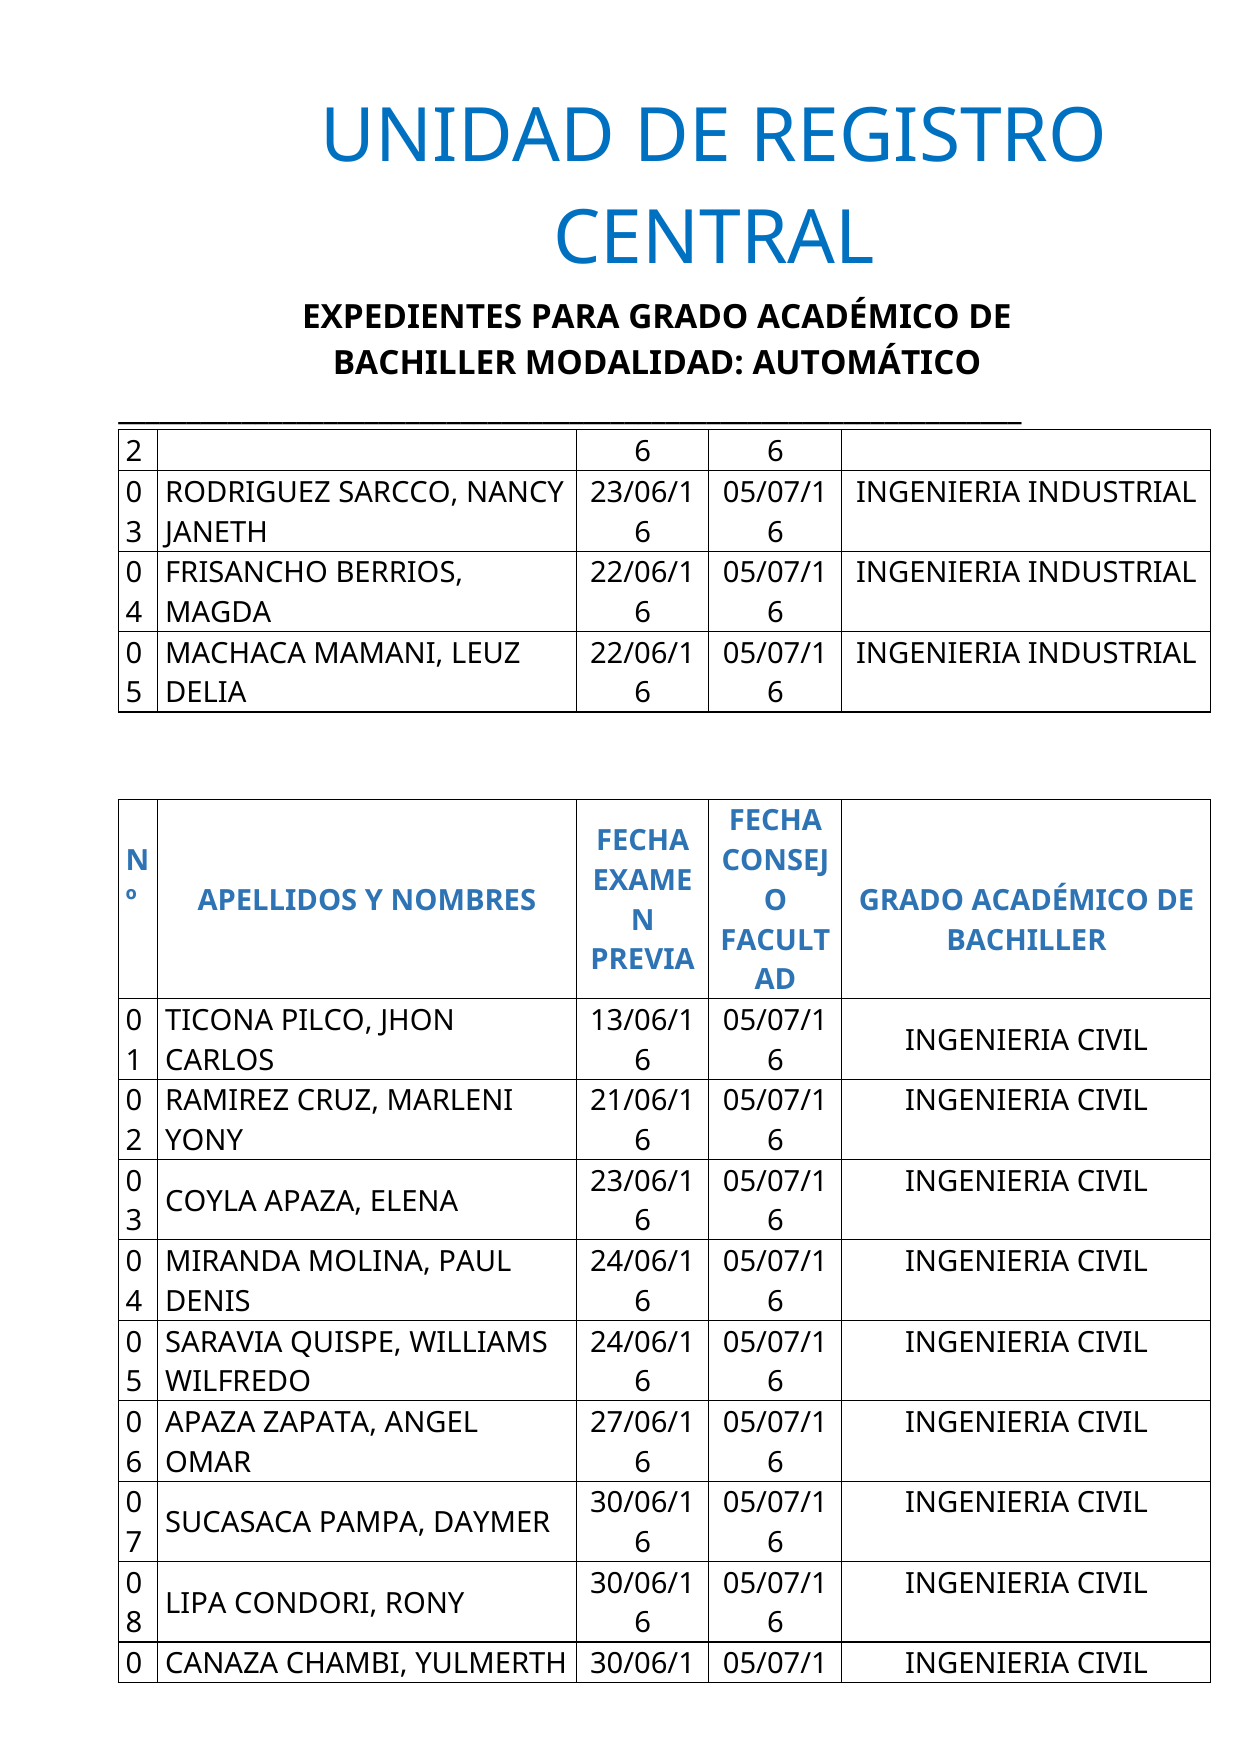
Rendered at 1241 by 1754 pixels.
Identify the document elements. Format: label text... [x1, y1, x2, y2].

table_cell 08 [119, 1562, 157, 1641]
table_cell FRISANCHO BERRIOS, MAGDA [158, 552, 576, 631]
table_cell 03 [119, 471, 157, 551]
table_cell 24/06/16 [577, 1240, 708, 1320]
table_cell 04 [119, 552, 157, 631]
table_header Nº [119, 800, 157, 998]
table_cell 05/07/16 [709, 471, 841, 551]
table_cell INGENIERIA CIVIL [842, 1562, 1210, 1641]
table_cell INGENIERIA CIVIL [842, 1643, 1210, 1682]
table_cell MIRANDA MOLINA, PAUL DENIS [158, 1240, 576, 1320]
table_cell 05/07/16 [709, 1240, 841, 1320]
table_cell 30/06/16 [577, 1482, 708, 1561]
table_cell 03 [119, 1160, 157, 1239]
table_cell RAMIREZ CRUZ, MARLENI YONY [158, 1080, 576, 1159]
table_cell 05/07/16 [709, 1562, 841, 1641]
table_cell MACHACA MAMANI, LEUZ DELIA [158, 632, 576, 711]
table_cell INGENIERIA CIVIL [842, 1160, 1210, 1239]
table_cell 01 [119, 999, 157, 1078]
table_cell 22/06/16 [577, 552, 708, 631]
table_cell 05 [119, 1321, 157, 1400]
table_cell 07 [119, 1482, 157, 1561]
table_cell 02 [119, 430, 157, 470]
table_cell INGENIERIA CIVIL [842, 1482, 1210, 1561]
table_cell APAZA ZAPATA, ANGEL OMAR [158, 1401, 576, 1481]
table_cell COYLA APAZA, ELENA [158, 1160, 576, 1239]
table_cell 27/06/16 [577, 1401, 708, 1481]
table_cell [842, 430, 1210, 470]
table_cell 30/06/16 [577, 1562, 708, 1641]
table_cell RODRIGUEZ SARCCO, NANCY JANETH [158, 471, 576, 551]
table_cell 05/07/16 [709, 1482, 841, 1561]
table_cell 06 [119, 1401, 157, 1481]
table_cell INGENIERIA INDUSTRIAL [842, 632, 1210, 711]
table_cell INGENIERIA CIVIL [842, 1240, 1210, 1320]
table_cell INGENIERIA CIVIL [842, 999, 1210, 1078]
table_cell INGENIERIA INDUSTRIAL [842, 471, 1210, 551]
table_cell 13/06/16 [577, 999, 708, 1078]
table_cell 05/07/16 [709, 1080, 841, 1159]
table_cell 05/07/16 [709, 430, 841, 470]
table_cell 05/07/16 [709, 1643, 841, 1682]
table_cell 24/06/16 [577, 1321, 708, 1400]
table_cell INGENIERIA CIVIL [842, 1401, 1210, 1481]
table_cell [158, 430, 576, 470]
table_cell 02 [119, 1080, 157, 1159]
table_cell INGENIERIA CIVIL [842, 1321, 1210, 1400]
table_cell 05/07/16 [709, 1321, 841, 1400]
table_header GRADO ACADÉMICO DE BACHILLER [842, 800, 1210, 998]
table_cell TICONA PILCO, JHON CARLOS [158, 999, 576, 1078]
table_cell 23/06/16 [577, 430, 708, 470]
table_cell 05/07/16 [709, 1160, 841, 1239]
table_cell 22/06/16 [577, 632, 708, 711]
table_cell 23/06/16 [577, 471, 708, 551]
table_cell 09 [119, 1643, 157, 1682]
table_cell SUCASACA PAMPA, DAYMER [158, 1482, 576, 1561]
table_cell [158, 1643, 576, 1682]
table_cell 23/06/16 [577, 1160, 708, 1239]
table_cell 05/07/16 [709, 552, 841, 631]
table_cell 30/06/16 [577, 1643, 708, 1682]
table_cell 05/07/16 [709, 1401, 841, 1481]
table_header APELLIDOS Y NOMBRES [158, 800, 576, 998]
table_cell 05/07/16 [709, 632, 841, 711]
table_cell 05 [119, 632, 157, 711]
table_cell 04 [119, 1240, 157, 1320]
table_cell SARAVIA QUISPE, WILLIAMS WILFREDO [158, 1321, 576, 1400]
table_cell LIPA CONDORI, RONY [158, 1562, 576, 1641]
table_cell 21/06/16 [577, 1080, 708, 1159]
table_cell INGENIERIA INDUSTRIAL [842, 552, 1210, 631]
table_cell 05/07/16 [709, 999, 841, 1078]
table_header FECHA CONSEJO FACULTAD [709, 800, 841, 998]
table_header FECHA EXAMEN PREVIA [577, 800, 708, 998]
table_cell INGENIERIA CIVIL [842, 1080, 1210, 1159]
